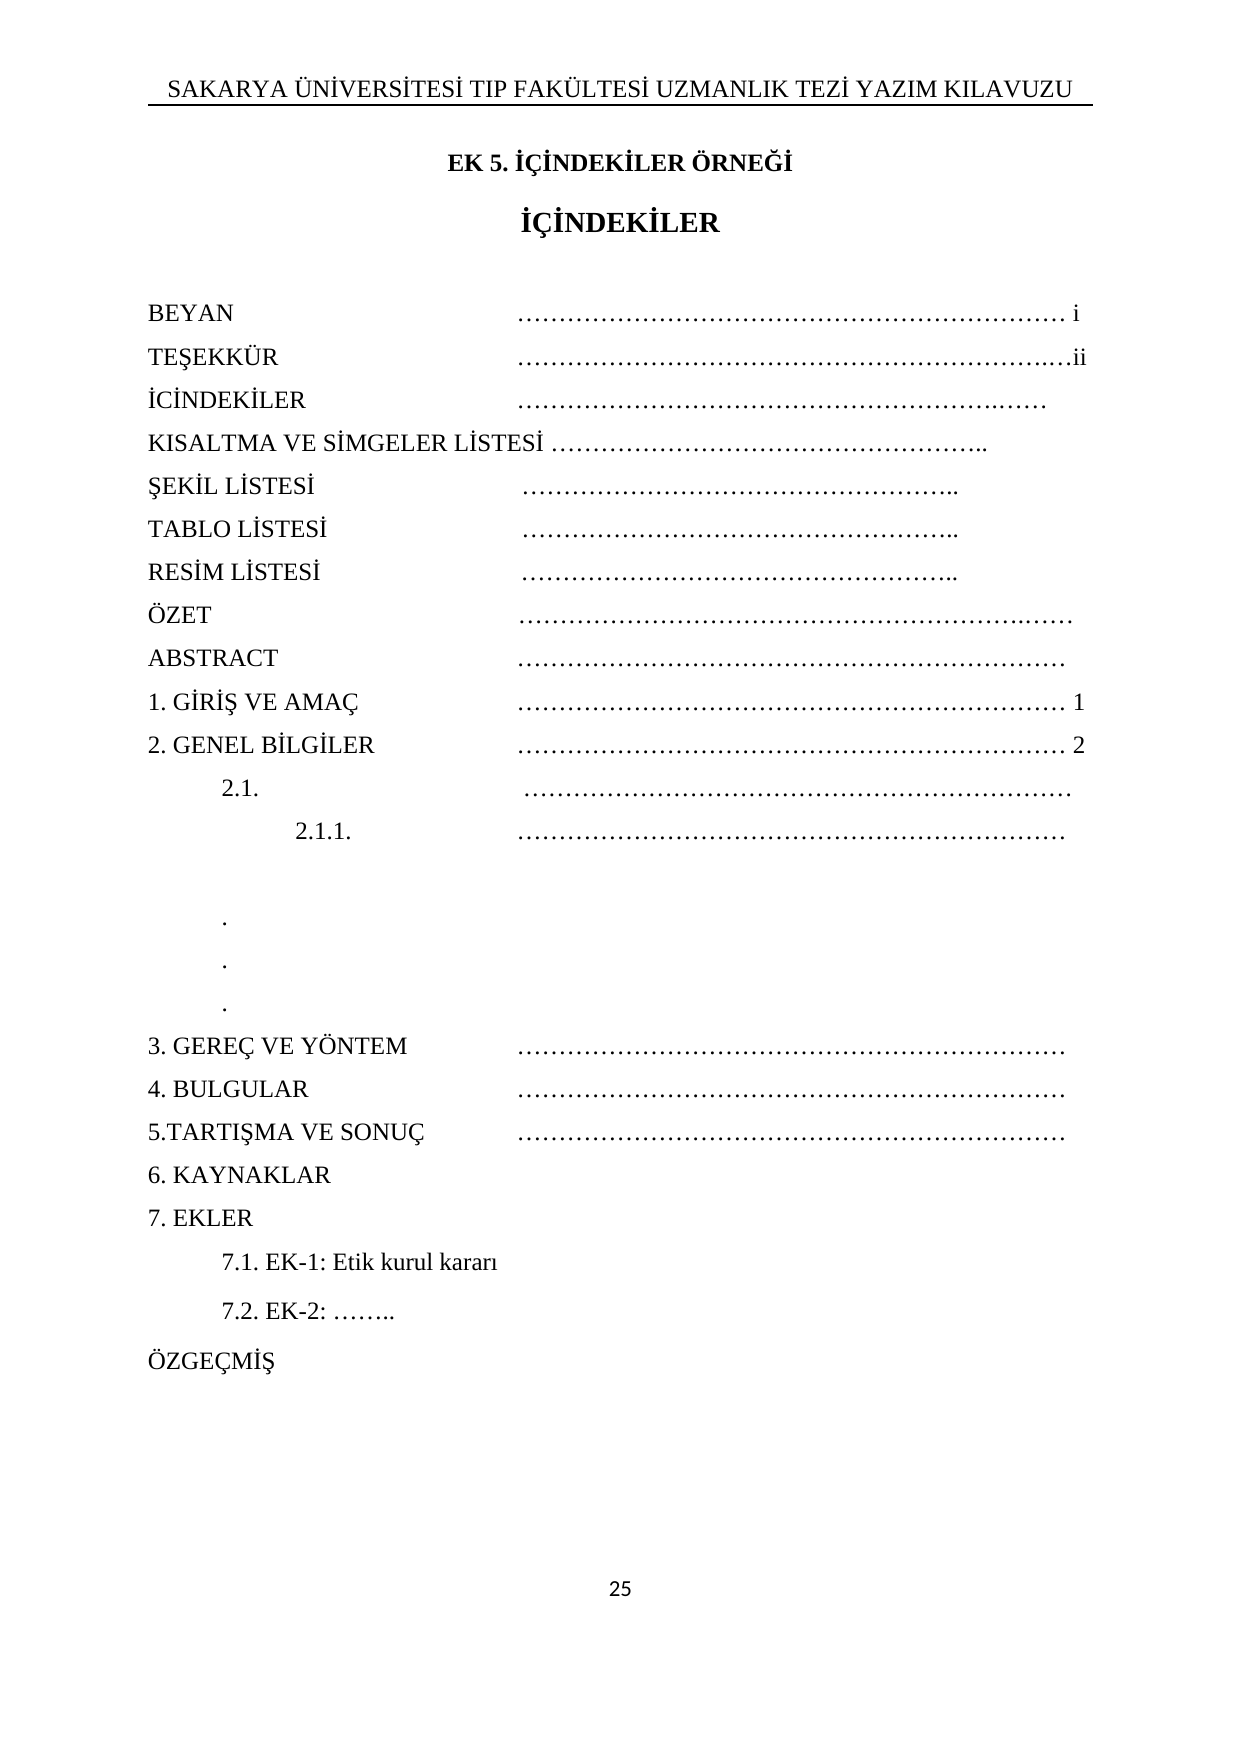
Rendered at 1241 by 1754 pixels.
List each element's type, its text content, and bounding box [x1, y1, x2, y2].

text . [148, 902, 1093, 930]
text ÖZGEÇMİŞ [148, 1346, 1093, 1374]
text . [148, 988, 1093, 1017]
text 1. GİRİŞ VE AMAÇ ………………………………………………………… 1 [148, 687, 1093, 715]
text 4. BULGULAR ………………………………………………………… [148, 1074, 1093, 1103]
text 2.1.1. ………………………………………………………… [221, 816, 1093, 845]
text ÖZET …………………………………………………….…… [148, 600, 1093, 629]
text TABLO LİSTESİ …………………………………………….. [148, 514, 1093, 543]
text 3. GEREÇ VE YÖNTEM ………………………………………………………… [148, 1031, 1093, 1060]
text 2.1. ………………………………………………………… [221, 773, 1093, 802]
subtitle 6. KAYNAKLAR [148, 1160, 1093, 1189]
text ŞEKİL LİSTESİ …………………………………………….. [148, 471, 1093, 500]
subtitle EK 5. İÇİNDEKİLER ÖRNEĞİ [148, 148, 1093, 176]
text İÇİNDEKİLER [148, 205, 1093, 239]
subtitle 7. EKLER [148, 1203, 1093, 1232]
text KISALTMA VE SİMGELER LİSTESİ …………………………………………….. [148, 428, 1093, 457]
text 2. GENEL BİLGİLER ………………………………………………………… 2 [148, 730, 1093, 758]
text 7.2. EK-2: …….. [148, 1296, 1093, 1325]
text 7.1. EK-1: Etik kurul kararı [148, 1247, 1093, 1275]
text RESİM LİSTESİ …………………………………………….. [148, 557, 1093, 586]
text . [148, 945, 1093, 973]
text 5.TARTIŞMA VE SONUÇ ………………………………………………………… [148, 1117, 1093, 1146]
text BEYAN ………………………………………………………… i [148, 298, 1093, 327]
text ABSTRACT ………………………………………………………… [148, 643, 1093, 672]
text TEŞEKKÜR ……………………………………………………….…ii [148, 342, 1093, 370]
text İCİNDEKİLER ………………………………………………….…… [148, 385, 1093, 413]
